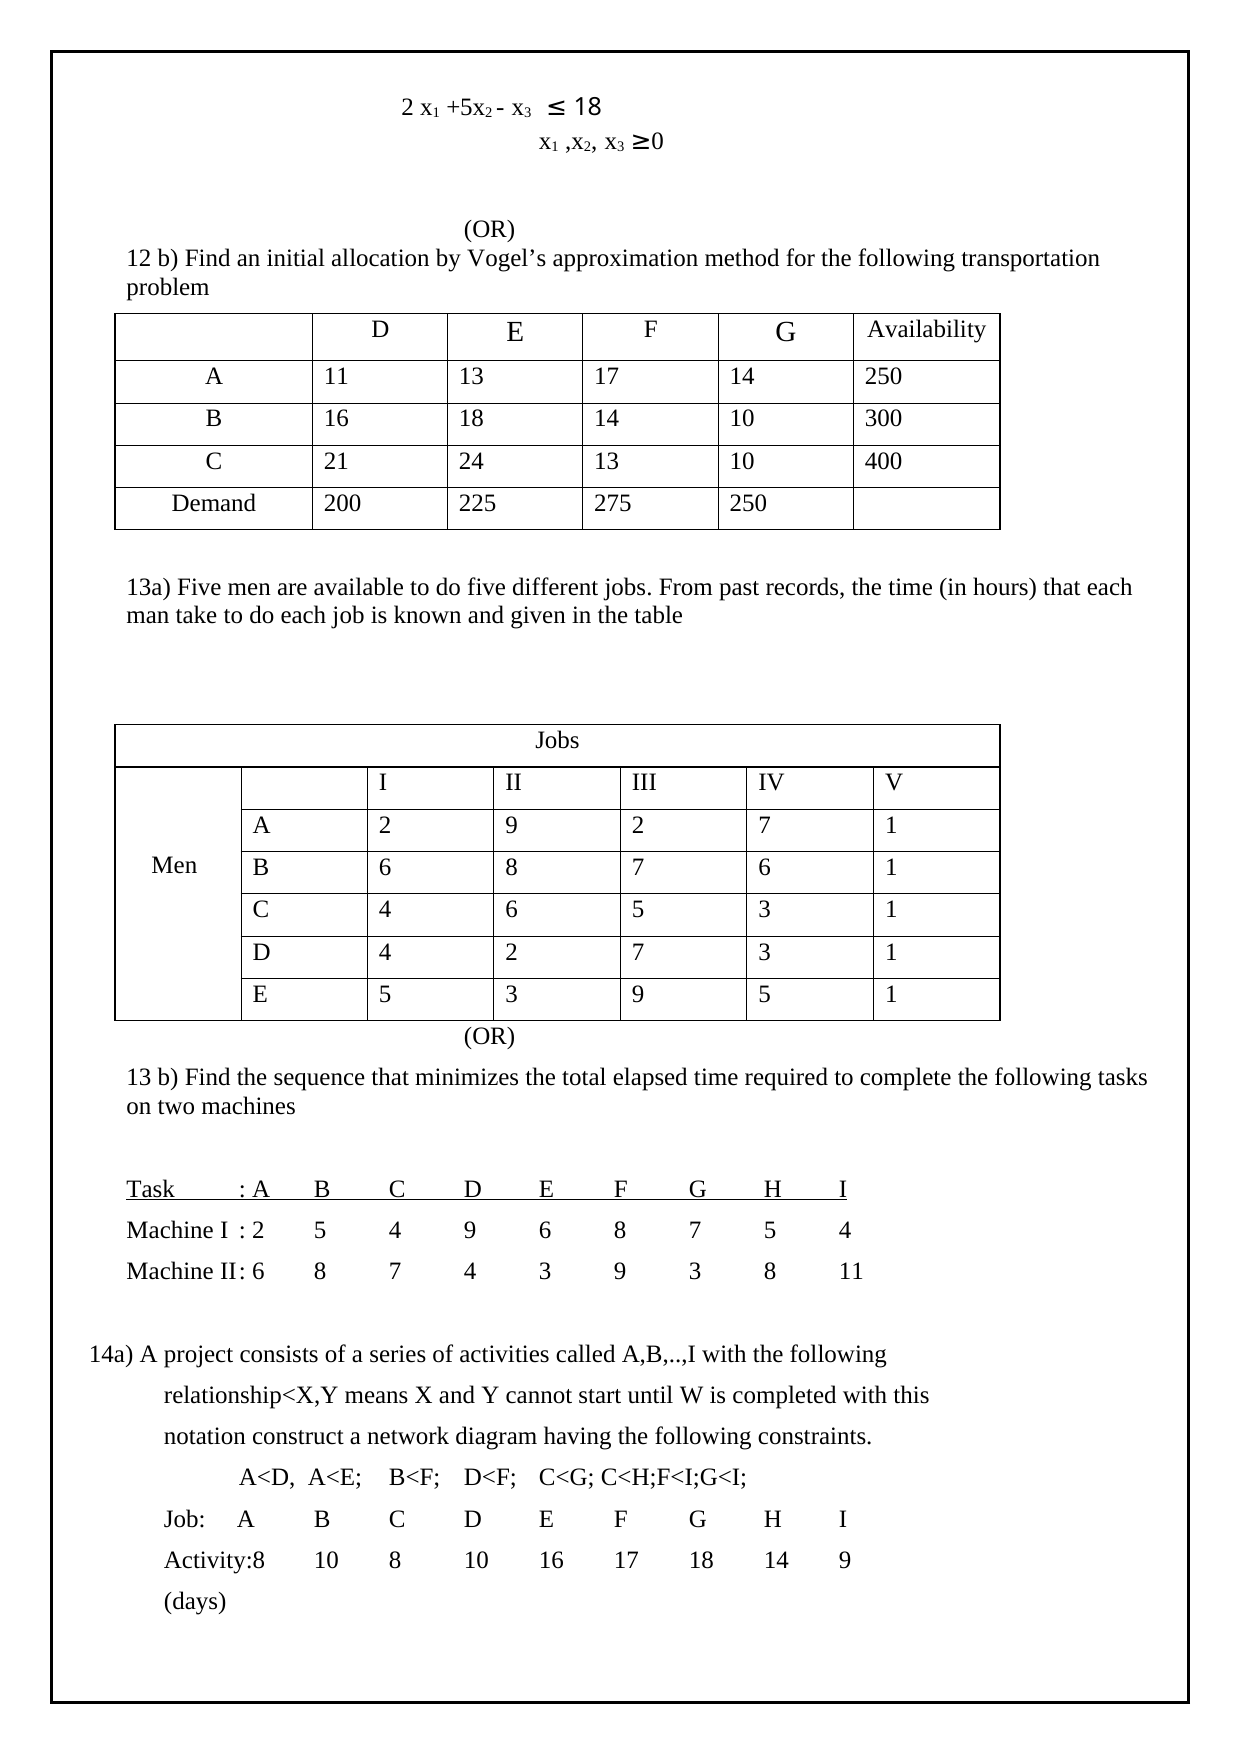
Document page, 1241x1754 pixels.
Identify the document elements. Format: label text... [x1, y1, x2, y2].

text 13a) Five men are available to do five different jobs. From past records, the time (in hours) that each man take to do each job is known and given in the table [126, 572, 1152, 629]
text notation construct a network diagram having the following constraints. [126, 1421, 1152, 1450]
table_cell 2 [368, 810, 493, 851]
table_cell 21 [313, 446, 447, 487]
table_cell 5 [621, 894, 746, 936]
table_cell 225 [448, 488, 582, 529]
table_cell 11 [313, 361, 447, 402]
table_cell 8 [494, 852, 620, 893]
table_cell III [621, 768, 746, 809]
table_cell E [242, 979, 367, 1020]
table_cell IV [747, 768, 873, 809]
text (OR) [126, 1021, 1152, 1050]
table_cell 4 [368, 894, 493, 936]
table_cell I [368, 768, 493, 809]
table_header F [583, 314, 718, 360]
text Machine I : 2 5 4 9 6 8 7 5 4 [126, 1215, 1152, 1244]
table_header [116, 314, 312, 360]
table_cell 3 [747, 894, 873, 936]
text 13 b) Find the sequence that minimizes the total elapsed time required to complete the following tasks on two machines [126, 1062, 1152, 1120]
table_cell 13 [448, 361, 582, 402]
table_cell [242, 768, 367, 809]
table_header D [313, 314, 447, 360]
table_cell 17 [583, 361, 718, 402]
table_cell 300 [854, 404, 999, 445]
table_cell 7 [621, 852, 746, 893]
table_cell [854, 488, 999, 529]
table_cell 18 [448, 404, 582, 445]
table_cell 3 [494, 979, 620, 1020]
table_cell 10 [719, 404, 853, 445]
text 14a) A project consists of a series of activities called A,B,..,I with the following [89, 1339, 1152, 1367]
table_cell 24 [448, 446, 582, 487]
table_header Availability [854, 314, 999, 360]
table_cell 275 [583, 488, 718, 529]
table_cell 6 [494, 894, 620, 936]
table_cell 10 [719, 446, 853, 487]
table_header Jobs [116, 725, 999, 766]
table_header G [719, 314, 853, 360]
table_cell 5 [747, 979, 873, 1020]
table_cell C [242, 894, 367, 936]
table_cell Men [116, 768, 241, 1020]
table_cell 7 [621, 937, 746, 978]
text Task : A B C D E F G H I [126, 1174, 1152, 1202]
table_cell 14 [583, 404, 718, 445]
table_cell 9 [494, 810, 620, 851]
text A<D, A<E; B<F; D<F; C<G; C<H;F<I;G<I; [201, 1462, 1152, 1491]
text 12 b) Find an initial allocation by Vogel’s approximation method for the following transportation problem [126, 243, 1152, 301]
table_cell 1 [874, 937, 999, 978]
table_cell 14 [719, 361, 853, 402]
table_cell 200 [313, 488, 447, 529]
text Activity:8 10 8 10 16 17 18 14 9 [126, 1545, 1152, 1574]
table_cell A [116, 361, 312, 402]
table_cell B [242, 852, 367, 893]
text relationship<X,Y means X and Y cannot start until W is completed with this [126, 1380, 1152, 1409]
table_cell 16 [313, 404, 447, 445]
table_cell 2 [494, 937, 620, 978]
table_cell 1 [874, 810, 999, 851]
table_cell 7 [747, 810, 873, 851]
table_cell C [116, 446, 312, 487]
table_cell V [874, 768, 999, 809]
table_cell 6 [368, 852, 493, 893]
table_cell 5 [368, 979, 493, 1020]
text Machine II : 6 8 7 4 3 9 3 8 11 [126, 1256, 1152, 1285]
table_cell 1 [874, 852, 999, 893]
table_cell 2 [621, 810, 746, 851]
table_cell 250 [854, 361, 999, 402]
table_cell 3 [747, 937, 873, 978]
table_cell 6 [747, 852, 873, 893]
table_cell II [494, 768, 620, 809]
text x1 ,x2, x3 ≥0 [126, 123, 1152, 157]
text (days) [126, 1586, 1152, 1615]
table_cell A [242, 810, 367, 851]
table_cell 9 [621, 979, 746, 1020]
text 2 x1 +5x2 - x3 ≤ 18 [201, 89, 1152, 123]
table_cell 1 [874, 894, 999, 936]
text (OR) [126, 214, 1152, 243]
table_cell B [116, 404, 312, 445]
table_cell 13 [583, 446, 718, 487]
table_cell 400 [854, 446, 999, 487]
table_cell 250 [719, 488, 853, 529]
table_cell D [242, 937, 367, 978]
table_cell 4 [368, 937, 493, 978]
table_cell Demand [116, 488, 312, 529]
table_cell 1 [874, 979, 999, 1020]
text Job: A B C D E F G H I [126, 1504, 1152, 1532]
table_header E [448, 314, 582, 360]
